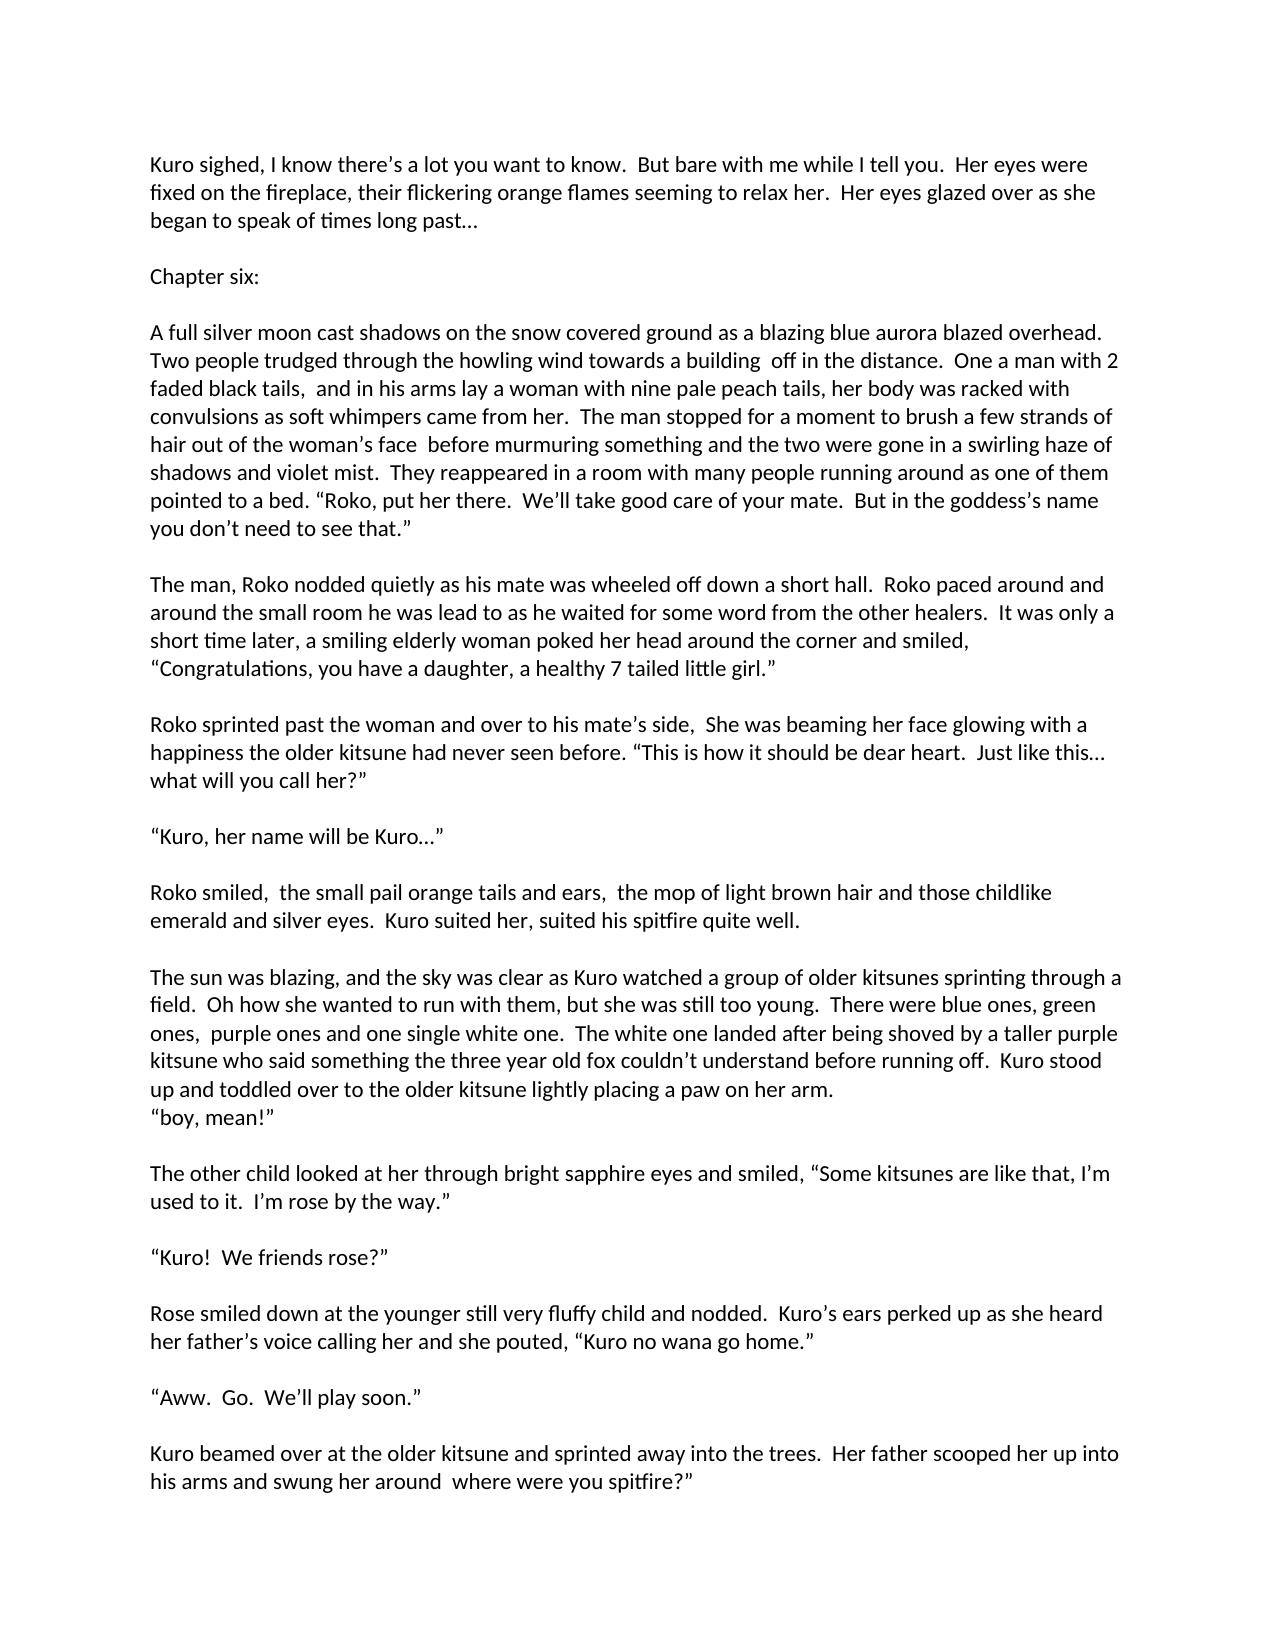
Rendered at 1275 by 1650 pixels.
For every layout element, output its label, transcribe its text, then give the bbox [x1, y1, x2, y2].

text Kuro beamed over at the older kitsune and sprinted away into the trees. Her father scooped her up into his arms and swung her around where were you spitfire?” [150, 1439, 1125, 1495]
text The sun was blazing, and the sky was clear as Kuro watched a group of older kitsunes sprinting through a field. Oh how she wanted to run with them, but she was still too young. There were blue ones, green ones, purple ones and one single white one. The white one landed after being shoved by a taller purple kitsune who said something the three year old fox couldn’t understand before running off. Kuro stood up and toddled over to the older kitsune lightly placing a paw on her arm. [150, 963, 1125, 1103]
text The man, Roko nodded quietly as his mate was wheeled off down a short hall. Roko paced around and around the small room he was lead to as he waited for some word from the other healers. It was only a short time later, a smiling elderly woman poked her head around the corner and smiled, “Congratulations, you have a daughter, a healthy 7 tailed little girl.” [150, 570, 1125, 682]
text Roko smiled, the small pail orange tails and ears, the mop of light brown hair and those childlike emerald and silver eyes. Kuro suited her, suited his spitfire quite well. [150, 878, 1125, 934]
text Roko sprinted past the woman and over to his mate’s side, She was beaming her face glowing with a happiness the older kitsune had never seen before. “This is how it should be dear heart. Just like this… what will you call her?” [150, 710, 1125, 794]
text A full silver moon cast shadows on the snow covered ground as a blazing blue aurora blazed overhead. Two people trudged through the howling wind towards a building off in the distance. One a man with 2 faded black tails, and in his arms lay a woman with nine pale peach tails, her body was racked with convulsions as soft whimpers came from her. The man stopped for a moment to brush a few strands of hair out of the woman’s face before murmuring something and the two were gone in a swirling haze of shadows and violet mist. They reappeared in a room with many people running around as one of them pointed to a bed. “Roko, put her there. We’ll take good care of your mate. But in the goddess’s name you don’t need to see that.” [150, 318, 1125, 542]
text Rose smiled down at the younger still very fluffy child and nodded. Kuro’s ears perked up as she heard her father’s voice calling her and she pouted, “Kuro no wana go home.” [150, 1299, 1125, 1355]
text The other child looked at her through bright sapphire eyes and smiled, “Some kitsunes are like that, I’m used to it. I’m rose by the way.” [150, 1159, 1125, 1215]
text “Aww. Go. We’ll play soon.” [150, 1383, 1125, 1411]
text “boy, mean!” [150, 1103, 1125, 1131]
text “Kuro, her name will be Kuro…” [150, 822, 1125, 851]
text “Kuro! We friends rose?” [150, 1243, 1125, 1271]
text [150, 150, 1125, 234]
text Chapter six: [150, 262, 1125, 290]
